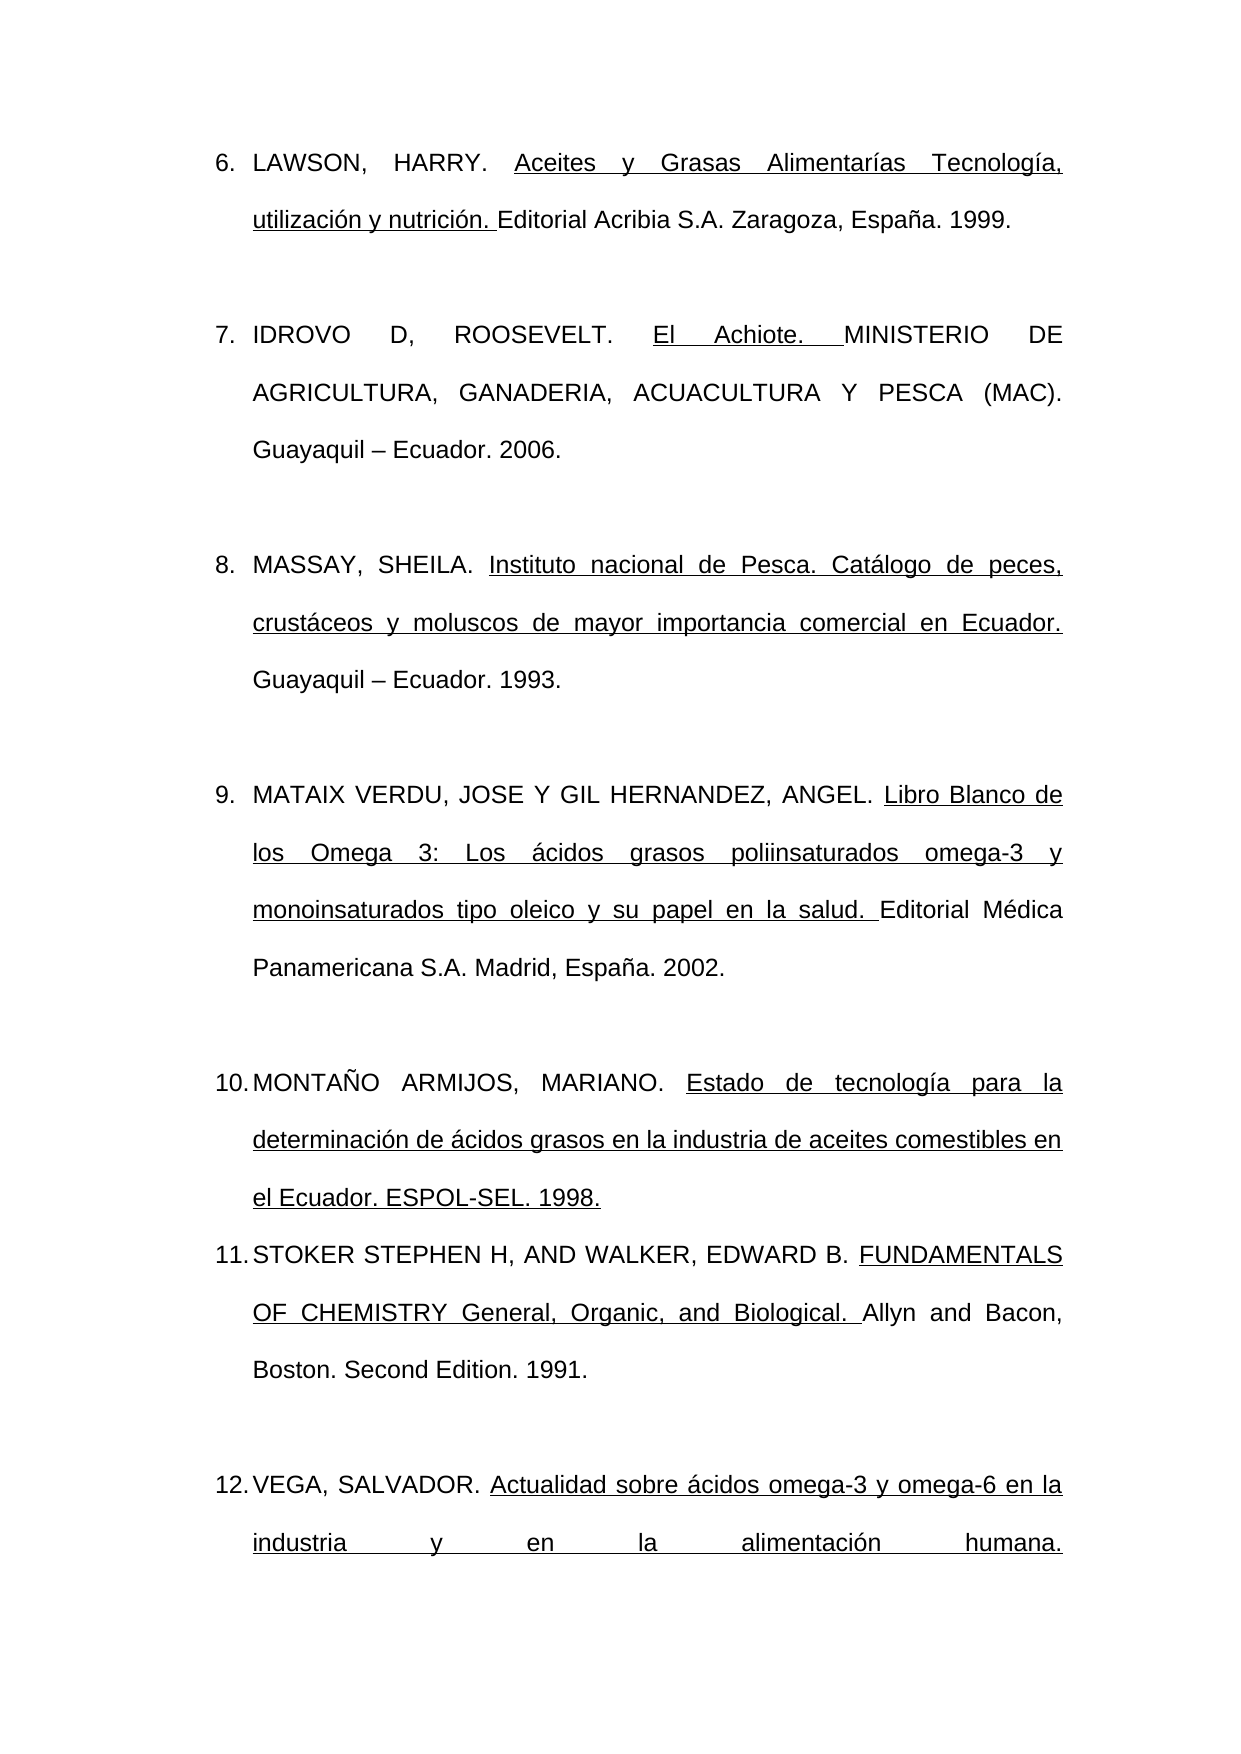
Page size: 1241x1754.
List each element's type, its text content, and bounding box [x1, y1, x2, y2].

list LAWSON, HARRY. Aceites y Grasas Alimentarías Tecnología, utilización y nutrición. Editorial Acribia S.A. Zaragoza, España. 1999. [215, 148, 1063, 234]
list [215, 1470, 1063, 1556]
list STOKER STEPHEN H, AND WALKER, EDWARD B. FUNDAMENTALS OF CHEMISTRY General, Organic, and Biological. Allyn and Bacon, . Second Edition. 1991. [215, 1240, 1063, 1384]
list MATAIX VERDU, JOSE Y GIL HERNANDEZ, ANGEL. Libro Blanco de los Omega 3: Los ácidos grasos poliinsaturados omega-3 y monoinsaturados tipo oleico y su papel en la salud. Editorial Médica Panamericana S.A. Madrid, España. 2002. [215, 780, 1063, 981]
list IDROVO D, ROOSEVELT. El Achiote. MINISTERIO DE AGRICULTURA, GANADERIA, ACUACULTURA Y PESCA (MAC). Guayaquil – Ecuador. 2006. [215, 320, 1063, 464]
list MONTAÑO ARMIJOS, MARIANO. Estado de tecnología para la determinación de ácidos grasos en la industria de aceites comestibles en el Ecuador. ESPOL-SEL. 1998. [215, 1068, 1063, 1211]
list MASSAY, SHEILA. Instituto nacional de Pesca. Catálogo de peces, crustáceos y moluscos de mayor importancia comercial en Ecuador. Guayaquil – Ecuador. 1993. [215, 550, 1063, 694]
